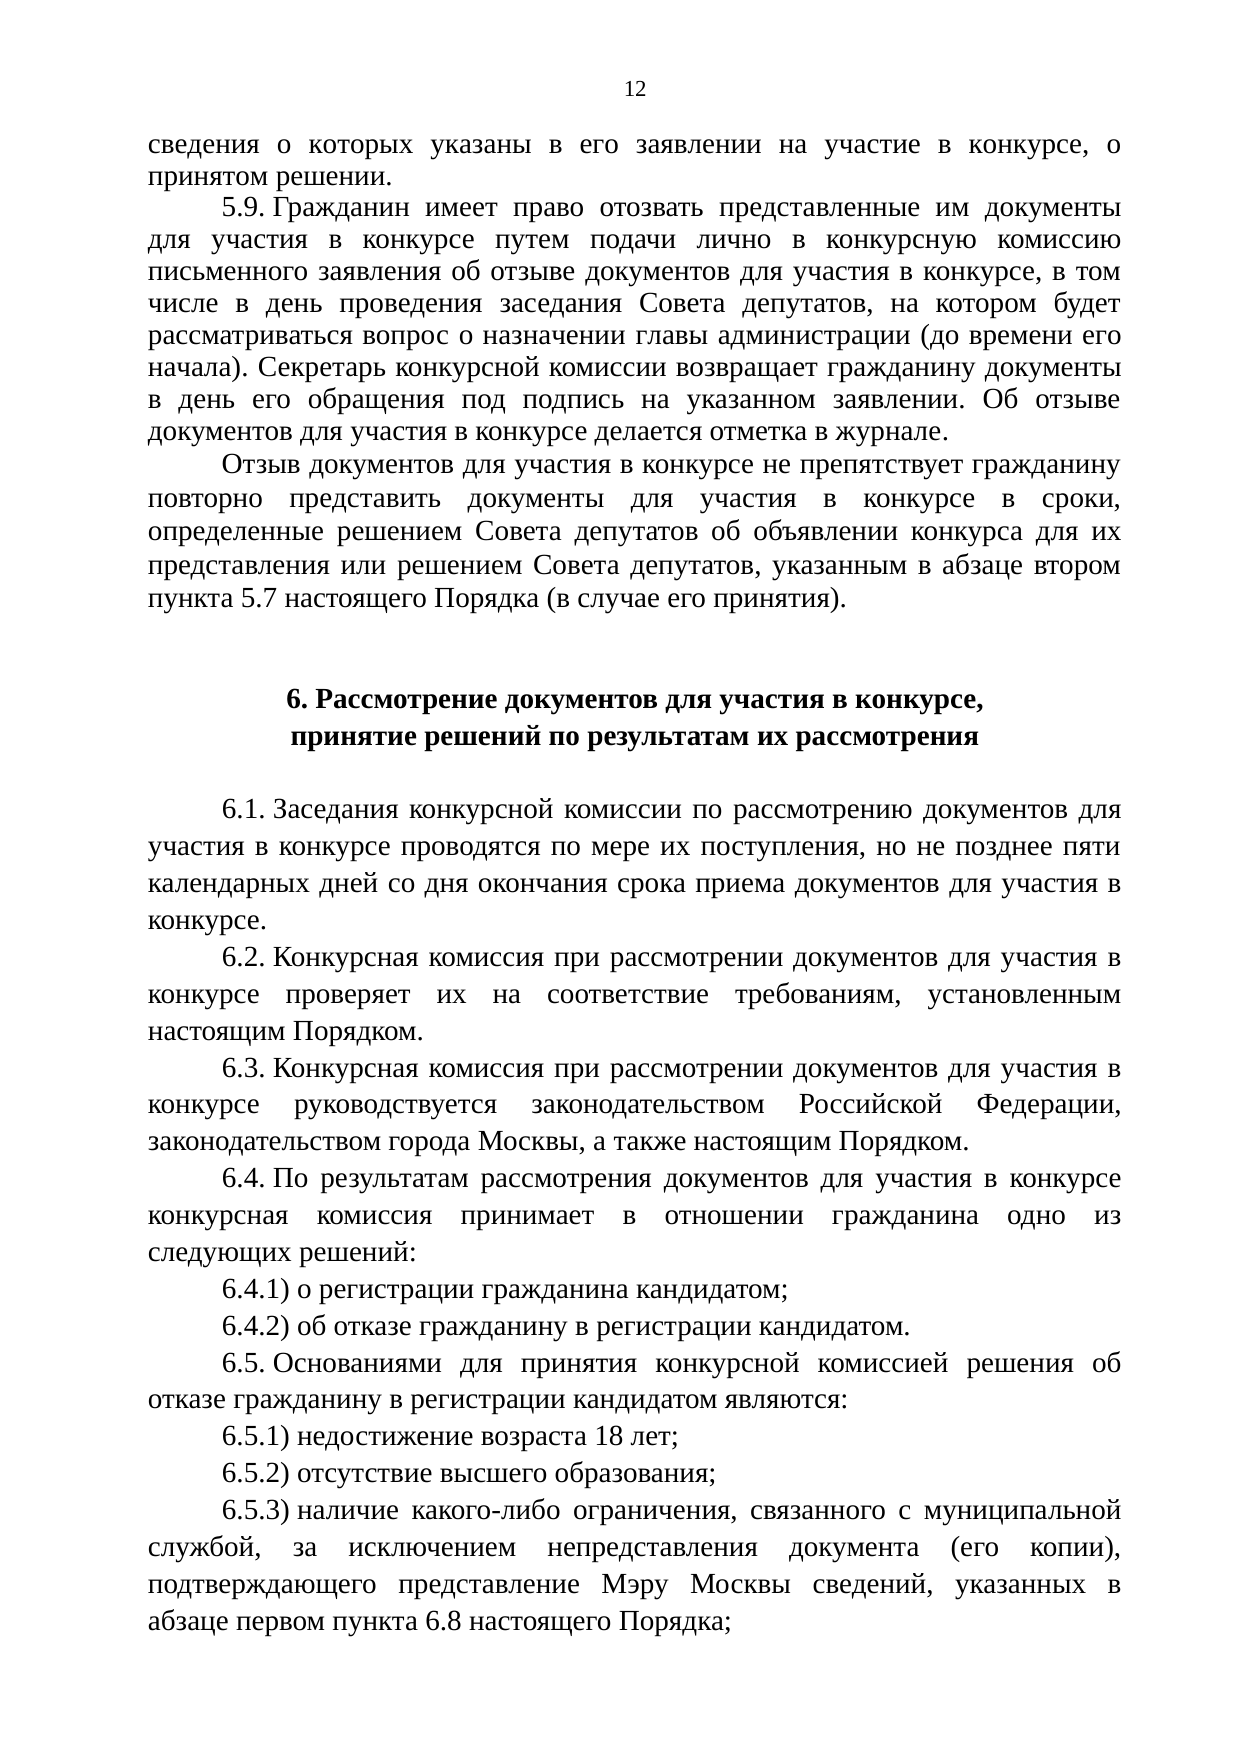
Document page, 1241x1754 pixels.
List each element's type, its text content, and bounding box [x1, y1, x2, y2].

text 6.5. Основаниями для принятия конкурсной комиссией решения об отказе гражданину в регистрации кандидатом являются: [148, 1345, 1122, 1415]
text принятие решений по результатам их рассмотрения [148, 718, 1122, 751]
text 6.5.1) недостижение возраста 18 лет; [148, 1418, 1122, 1452]
text 6.4. По результатам рассмотрения документов для участия в конкурсе конкурсная комиссия принимает в отношении гражданина одно из следующих решений: [148, 1160, 1122, 1268]
text 6.5.3) наличие какого-либо ограничения, связанного с муниципальной службой, за исключением непредставления документа (его копии), подтверждающего представление Мэру Москвы сведений, указанных в абзаце первом пункта 6.8 настоящего Порядка; [148, 1492, 1122, 1636]
text Отзыв документов для участия в конкурсе не препятствует гражданину повторно представить документы для участия в конкурсе в сроки, определенные решением Совета депутатов об объявлении конкурса для их представления или решением Совета депутатов, указанным в абзаце втором пункта 5.7 настоящего Порядка (в случае его принятия). [148, 446, 1122, 614]
text 6.2. Конкурсная комиссия при рассмотрении документов для участия в конкурсе проверяет их на соответствие требованиям, установленным настоящим Порядком. [148, 939, 1122, 1046]
text 6.1. Заседания конкурсной комиссии по рассмотрению документов для участия в конкурсе проводятся по мере их поступления, но не позднее пяти календарных дней со дня окончания срока приема документов для участия в конкурсе. [148, 792, 1122, 936]
text 5.9. Гражданин имеет право отозвать представленные им документы для участия в конкурсе путем подачи лично в конкурсную комиссию письменного заявления об отзыве документов для участия в конкурсе, в том числе в день проведения заседания Совета депутатов, на котором будет рассматриваться вопрос о назначении главы администрации (до времени его начала). Секретарь конкурсной комиссии возвращает гражданину документы в день его обращения под подпись на указанном заявлении. Об отзыве документов для участия в конкурсе делается отметка в журнале. [148, 191, 1122, 446]
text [148, 128, 1122, 191]
text 6.3. Конкурсная комиссия при рассмотрении документов для участия в конкурсе руководствуется законодательством Российской Федерации, законодательством города Москвы, а также настоящим Порядком. [148, 1050, 1122, 1157]
text 6. Рассмотрение документов для участия в конкурсе, [148, 681, 1122, 714]
text 6.4.2) об отказе гражданину в регистрации кандидатом. [148, 1308, 1122, 1341]
text 6.4.1) о регистрации гражданина кандидатом; [148, 1271, 1122, 1304]
text 6.5.2) отсутствие высшего образования; [148, 1455, 1122, 1489]
